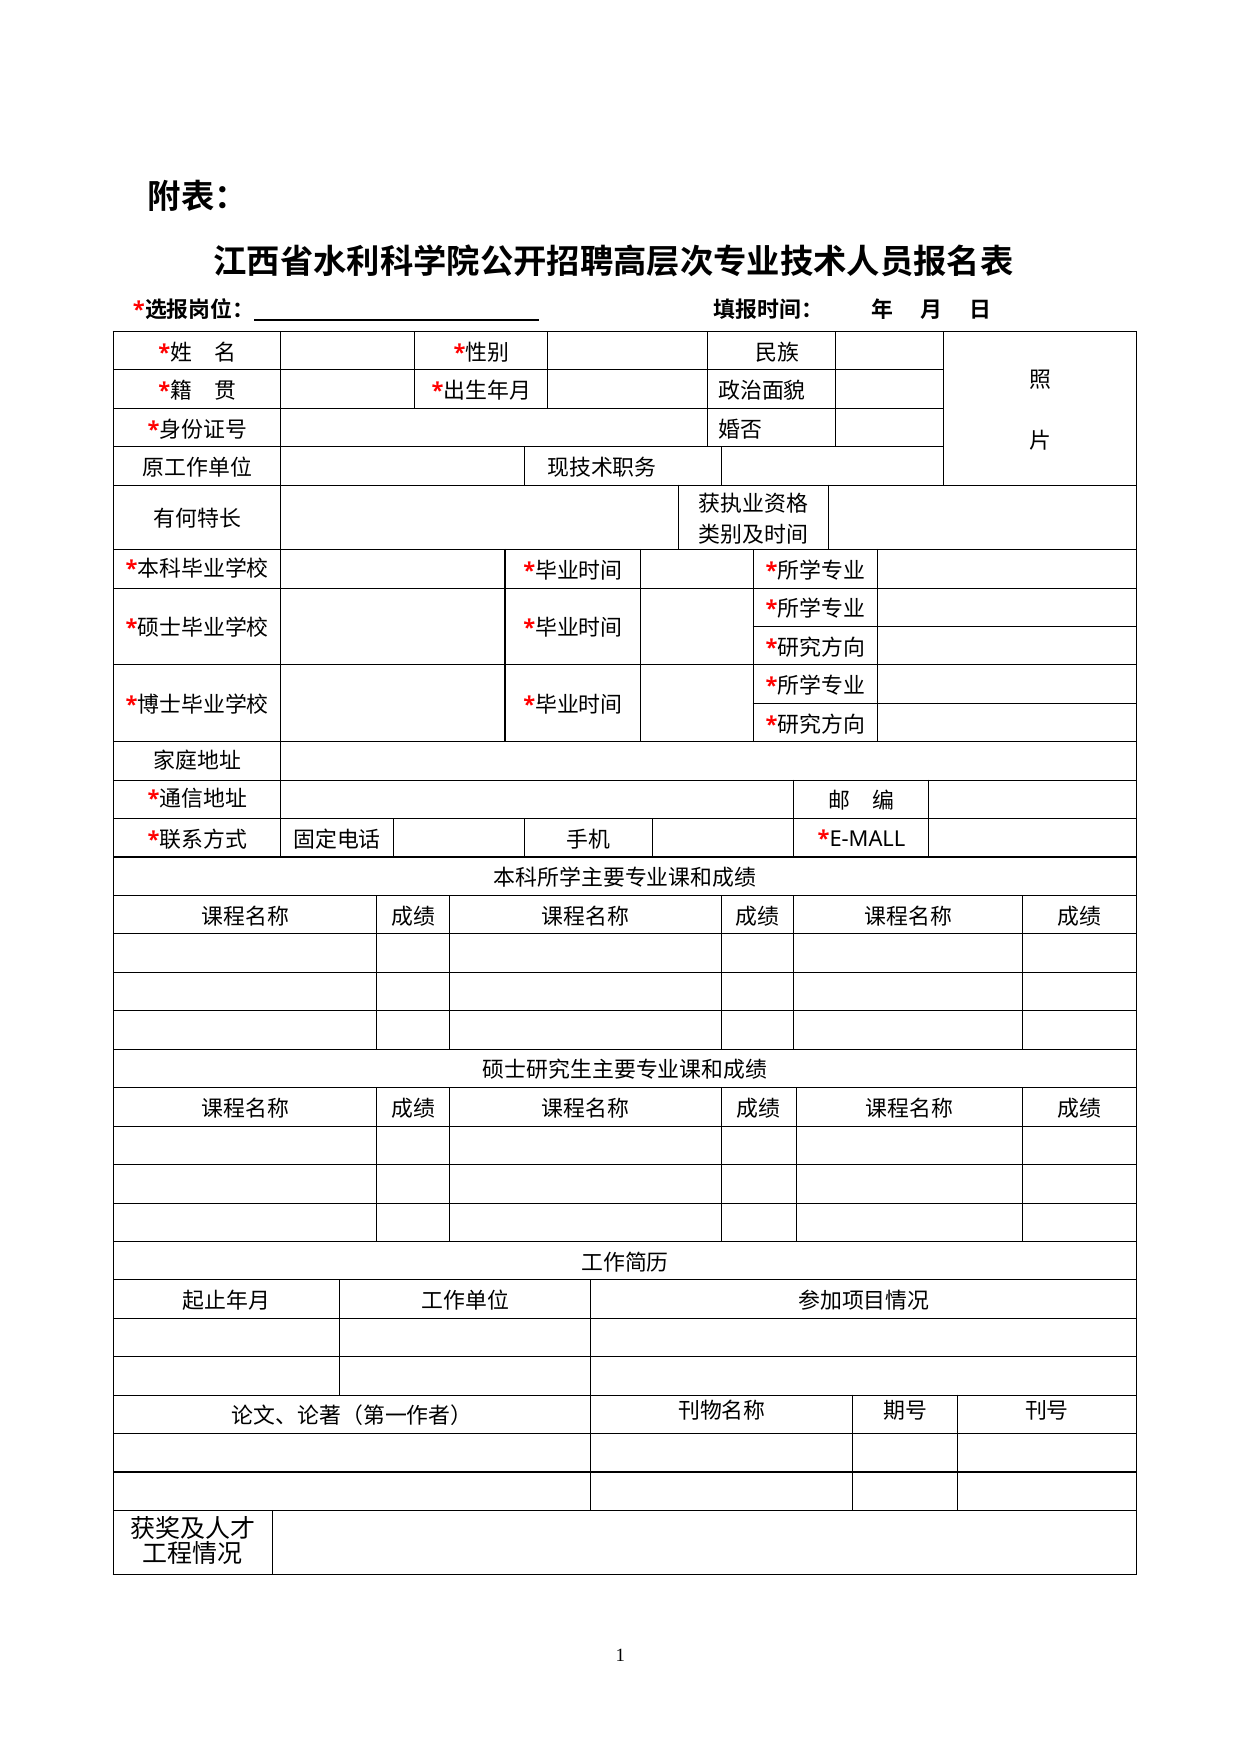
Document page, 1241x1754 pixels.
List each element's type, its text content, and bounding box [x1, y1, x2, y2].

table_cell [722, 1165, 796, 1202]
table_cell [281, 665, 504, 741]
table_cell 刊物名称 [591, 1396, 852, 1433]
table_cell [653, 819, 793, 856]
table_header 民族 [708, 332, 835, 369]
table_cell [394, 819, 524, 856]
table_cell 固定电话 [281, 819, 393, 856]
table_cell [878, 627, 1136, 664]
table_cell [450, 1011, 721, 1049]
table_cell [1023, 1011, 1136, 1049]
table_cell 期号 [853, 1396, 957, 1433]
table_cell 本科所学主要专业课和成绩 [114, 858, 1136, 895]
table_cell [450, 934, 721, 972]
table_cell [1023, 973, 1136, 1010]
table_cell [853, 1473, 957, 1510]
table_cell 论文、论著（第一作者） [114, 1396, 590, 1433]
table_cell 课程名称 [114, 1088, 376, 1126]
table_cell [641, 550, 753, 587]
table_cell *E-MALL [794, 819, 928, 856]
table_cell [281, 409, 707, 446]
table_cell [591, 1434, 852, 1471]
table_cell *本科毕业学校 [114, 550, 280, 587]
table_cell [836, 370, 943, 408]
table_cell [281, 589, 504, 664]
table_cell [114, 1473, 590, 1510]
table_cell [377, 973, 449, 1010]
table_cell 工作单位 [340, 1280, 590, 1318]
table_cell [797, 1127, 1022, 1164]
text 附表： [148, 162, 1078, 227]
table_cell [1023, 934, 1136, 972]
table_cell [641, 665, 753, 741]
table_cell [114, 934, 376, 972]
table_cell *所学专业 [754, 550, 877, 587]
table_cell [114, 1011, 376, 1049]
table_cell 手机 [525, 819, 652, 856]
table_cell [722, 1011, 793, 1049]
table_cell [836, 409, 943, 446]
table_cell [794, 973, 1022, 1010]
table_cell [340, 1357, 590, 1394]
table_cell [929, 781, 1136, 818]
table_cell [281, 742, 1136, 779]
table_cell [722, 1127, 796, 1164]
table_cell *硕士毕业学校 [114, 589, 280, 664]
table_cell [377, 1204, 449, 1241]
table_cell [878, 704, 1136, 741]
table_header [548, 332, 707, 369]
table_cell [114, 1204, 376, 1241]
table_cell *毕业时间 [506, 665, 640, 741]
table_cell 成绩 [722, 896, 793, 933]
table_cell [281, 447, 524, 484]
table_cell 刊号 [958, 1396, 1136, 1433]
table_cell [273, 1511, 1136, 1574]
table_cell [114, 1319, 339, 1356]
table_cell 获执业资格类别及时间 [679, 486, 828, 549]
table_cell *籍 贯 [114, 370, 280, 408]
table_cell [281, 370, 414, 408]
table_cell [958, 1473, 1136, 1510]
table_cell 成绩 [377, 896, 449, 933]
table_cell *毕业时间 [506, 550, 640, 587]
table_cell 有何特长 [114, 486, 280, 549]
table_cell [114, 973, 376, 1010]
table_cell [281, 486, 678, 549]
table_cell [377, 934, 449, 972]
table_header 照 片 [944, 332, 1136, 484]
text 江西省水利科学院公开招聘高层次专业技术人员报名表 [148, 227, 1078, 292]
table_cell 起止年月 [114, 1280, 339, 1318]
table_cell 原工作单位 [114, 447, 280, 484]
table_cell 参加项目情况 [591, 1280, 1136, 1318]
table_cell 课程名称 [797, 1088, 1022, 1126]
table_cell [958, 1434, 1136, 1471]
table_cell *研究方向 [754, 627, 877, 664]
table_cell [591, 1357, 1136, 1394]
table_cell [641, 589, 753, 664]
table_cell [797, 1204, 1022, 1241]
table_cell [450, 1127, 721, 1164]
table_cell 邮 编 [794, 781, 928, 818]
table_cell [929, 819, 1136, 856]
table_cell *毕业时间 [506, 589, 640, 664]
table_cell [878, 550, 1136, 587]
table_cell 婚否 [708, 409, 835, 446]
table_cell [878, 665, 1136, 703]
table_cell 政治面貌 [708, 370, 835, 408]
table_cell 硕士研究生主要专业课和成绩 [114, 1050, 1136, 1087]
table_cell *博士毕业学校 [114, 665, 280, 741]
table_header *性别 [415, 332, 547, 369]
table_cell [591, 1473, 852, 1510]
table_cell [114, 1357, 339, 1394]
table_cell *身份证号 [114, 409, 280, 446]
table_cell [450, 1204, 721, 1241]
table_cell [450, 1165, 721, 1202]
table_cell 成绩 [722, 1088, 796, 1126]
table_cell [797, 1165, 1022, 1202]
table_cell [591, 1319, 1136, 1356]
table_cell *研究方向 [754, 704, 877, 741]
table_cell *所学专业 [754, 665, 877, 703]
table_header [281, 332, 414, 369]
table_cell 获奖及人才工程情况 [114, 1511, 272, 1574]
table_cell *出生年月 [415, 370, 547, 408]
table_cell [722, 934, 793, 972]
table_cell 课程名称 [114, 896, 376, 933]
table_cell [114, 1434, 590, 1471]
table_cell 成绩 [1023, 896, 1136, 933]
table_header *姓 名 [114, 332, 280, 369]
table_cell 成绩 [377, 1088, 449, 1126]
table_cell 家庭地址 [114, 742, 280, 779]
table_cell [794, 1011, 1022, 1049]
table_cell [450, 973, 721, 1010]
table_cell [878, 589, 1136, 626]
table_cell [794, 934, 1022, 972]
table_cell [548, 370, 707, 408]
table_cell [114, 1165, 376, 1202]
table_cell [377, 1011, 449, 1049]
table_cell [722, 447, 943, 484]
table_cell [377, 1165, 449, 1202]
table_cell [829, 486, 1136, 549]
table_cell *联系方式 [114, 819, 280, 856]
table_cell *所学专业 [754, 589, 877, 626]
table_cell [853, 1434, 957, 1471]
table_cell [1023, 1204, 1136, 1241]
table_cell [281, 781, 793, 818]
table_cell [1023, 1127, 1136, 1164]
table_cell [114, 1127, 376, 1164]
text *选报岗位： 填报时间： 年 月 日 [91, 292, 1078, 324]
table_cell *通信地址 [114, 781, 280, 818]
table_cell [722, 1204, 796, 1241]
table_cell 现技术职务 [525, 447, 721, 484]
table_cell 课程名称 [450, 896, 721, 933]
table_cell [722, 973, 793, 1010]
table_header [836, 332, 943, 369]
table_cell 工作简历 [114, 1242, 1136, 1279]
table_cell 成绩 [1023, 1088, 1136, 1126]
table_cell 课程名称 [794, 896, 1022, 933]
table_cell [340, 1319, 590, 1356]
table_cell [377, 1127, 449, 1164]
table_cell [281, 550, 504, 587]
table_cell 课程名称 [450, 1088, 721, 1126]
table_cell [1023, 1165, 1136, 1202]
